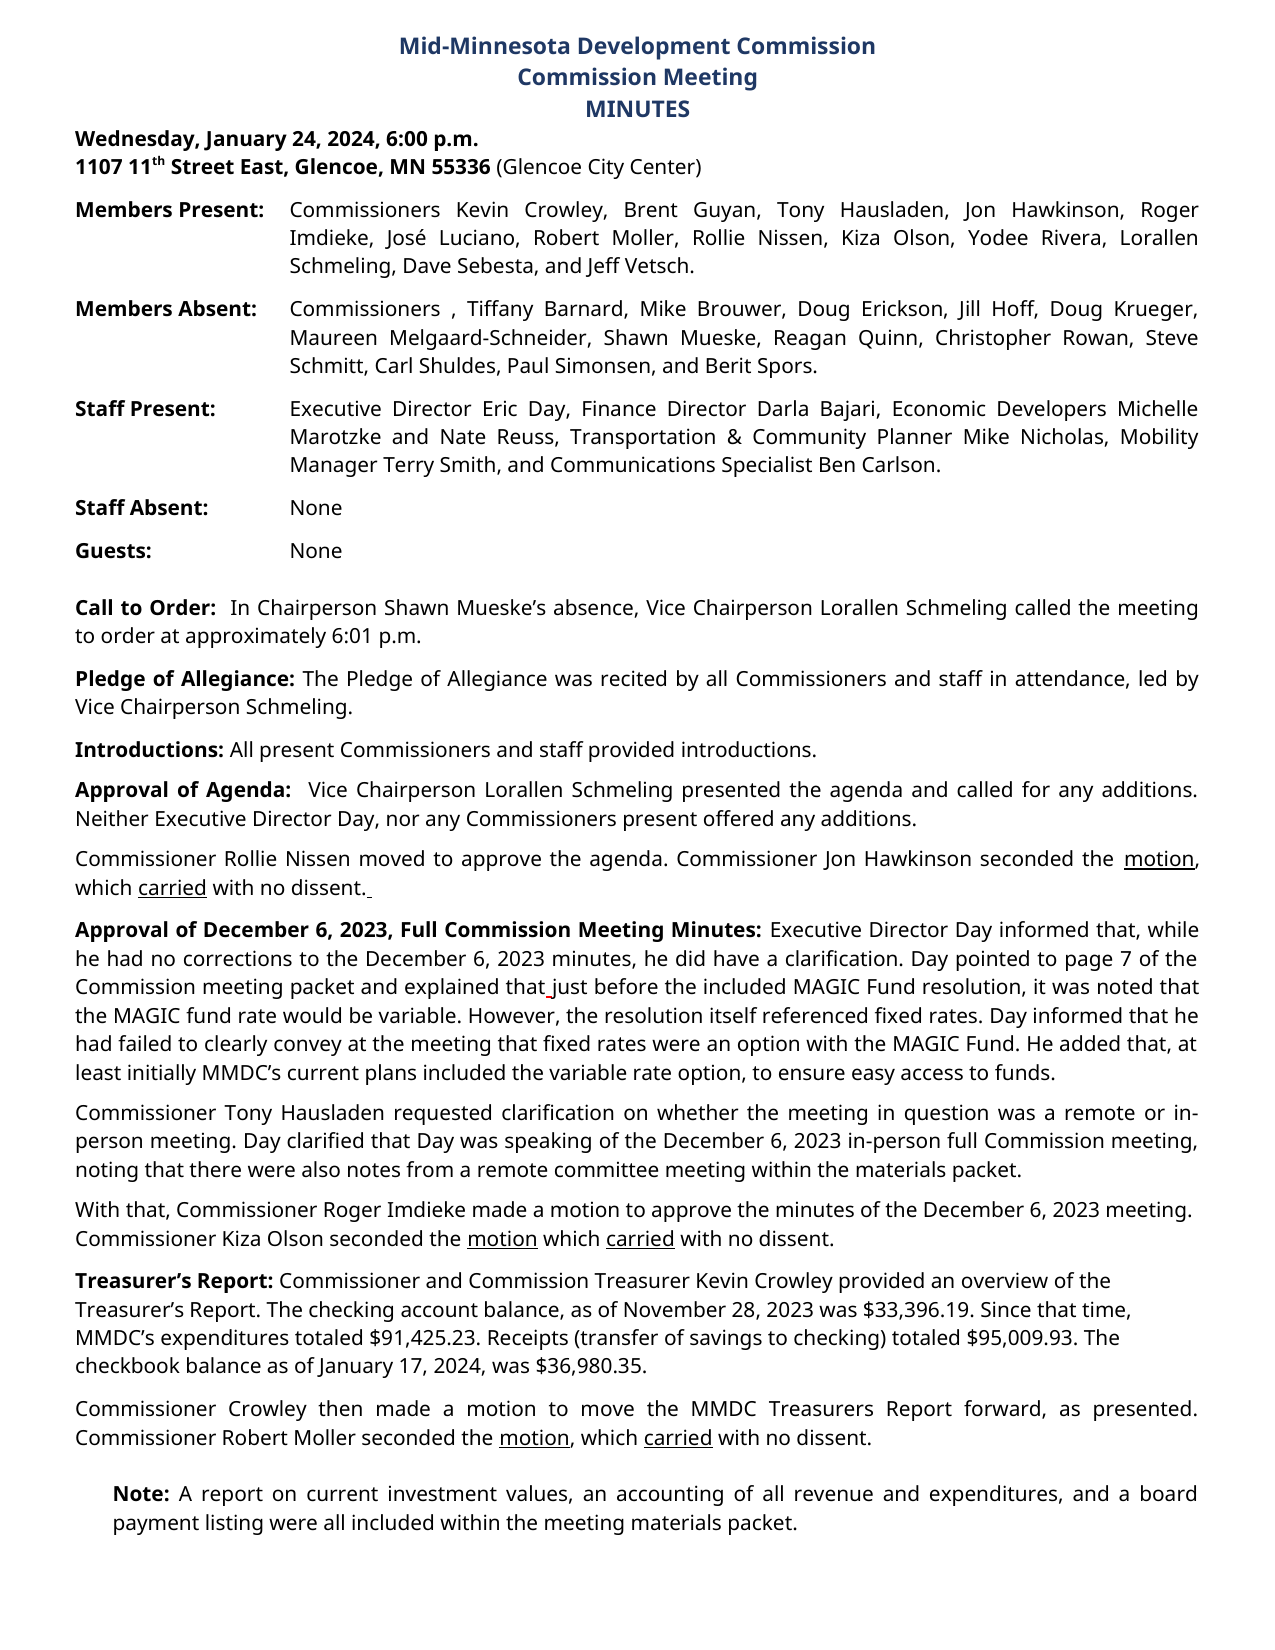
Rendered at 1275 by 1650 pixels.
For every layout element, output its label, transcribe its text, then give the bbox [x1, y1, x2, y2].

text Pledge of Allegiance: The Pledge of Allegiance was recited by all Commissioners and staff in attendance, led by Vice Chairperson Schmeling. [75, 664, 1200, 721]
subtitle Approval of December 6, 2023, Full Commission Meeting Minutes: Executive Director Day informed that, while he had no corrections to the December 6, 2023 minutes, he did have a clarification. Day pointed to page 7 of the Commission meeting packet and explained that just before the included MAGIC Fund resolution, it was noted that the MAGIC fund rate would be variable. However, the resolution itself referenced fixed rates. Day informed that he had failed to clearly convey at the meeting that fixed rates were an option with the MAGIC Fund. He added that, at least initially MMDC’s current plans included the variable rate option, to ensure easy access to funds. [75, 915, 1200, 1086]
text With that, Commissioner Roger Imdieke made a motion to approve the minutes of the December 6, 2023 meeting. Commissioner Kiza Olson seconded the motion which carried with no dissent. [75, 1195, 1200, 1252]
subtitle Commissioner Rollie Nissen moved to approve the agenda. Commissioner Jon Hawkinson seconded the motion, which carried with no dissent. [75, 844, 1200, 901]
text Members Present: Commissioners Kevin Crowley, Brent Guyan, Tony Hausladen, Jon Hawkinson, Roger Imdieke, José Luciano, Robert Moller, Rollie Nissen, Kiza Olson, Yodee Rivera, Lorallen Schmeling, Dave Sebesta, and Jeff Vetsch. [75, 195, 1200, 280]
text Treasurer’s Report: Commissioner and Commission Treasurer Kevin Crowley provided an overview of the Treasurer’s Report. The checking account balance, as of November 28, 2023 was $33,396.19. Since that time, MMDC’s expenditures totaled $91,425.23. Receipts (transfer of savings to checking) totaled $95,009.93. The checkbook balance as of January 17, 2024, was $36,980.35. [75, 1266, 1200, 1380]
subtitle Approval of Agenda: Vice Chairperson Lorallen Schmeling presented the agenda and called for any additions. Neither Executive Director Day, nor any Commissioners present offered any additions. [75, 776, 1200, 832]
text Call to Order: In Chairperson Shawn Mueske’s absence, Vice Chairperson Lorallen Schmeling called the meeting to order at approximately 6:01 p.m. [75, 593, 1200, 650]
text Commissioner Crowley then made a motion to move the MMDC Treasurers Report forward, as presented. Commissioner Robert Moller seconded the motion, which carried with no dissent. [75, 1394, 1200, 1451]
text Note: A report on current investment values, an accounting of all revenue and expenditures, and a board payment listing were all included within the meeting materials packet. [112, 1451, 1200, 1536]
text Wednesday, January 24, 2024, 6:00 p.m. [75, 124, 1200, 152]
text Staff Present: Executive Director Eric Day, Finance Director Darla Bajari, Economic Developers Michelle Marotzke and Nate Reuss, Transportation & Community Planner Mike Nicholas, Mobility Manager Terry Smith, and Communications Specialist Ben Carlson. [75, 394, 1200, 479]
text Commissioner Tony Hausladen requested clarification on whether the meeting in question was a remote or in-person meeting. Day clarified that Day was speaking of the December 6, 2023 in-person full Commission meeting, noting that there were also notes from a remote committee meeting within the materials packet. [75, 1098, 1200, 1183]
text Guests: None [75, 536, 1200, 564]
text Staff Absent: None [75, 493, 1200, 522]
subtitle Introductions: All present Commissioners and staff provided introductions. [75, 735, 1200, 763]
text Members Absent: Commissioners , Tiffany Barnard, Mike Brouwer, Doug Erickson, Jill Hoff, Doug Krueger, Maureen Melgaard-Schneider, Shawn Mueske, Reagan Quinn, Christopher Rowan, Steve Schmitt, Carl Shuldes, Paul Simonsen, and Berit Spors. [75, 294, 1200, 379]
text 1107 11th Street East, Glencoe, MN 55336 (Glencoe City Center) [75, 152, 1200, 181]
